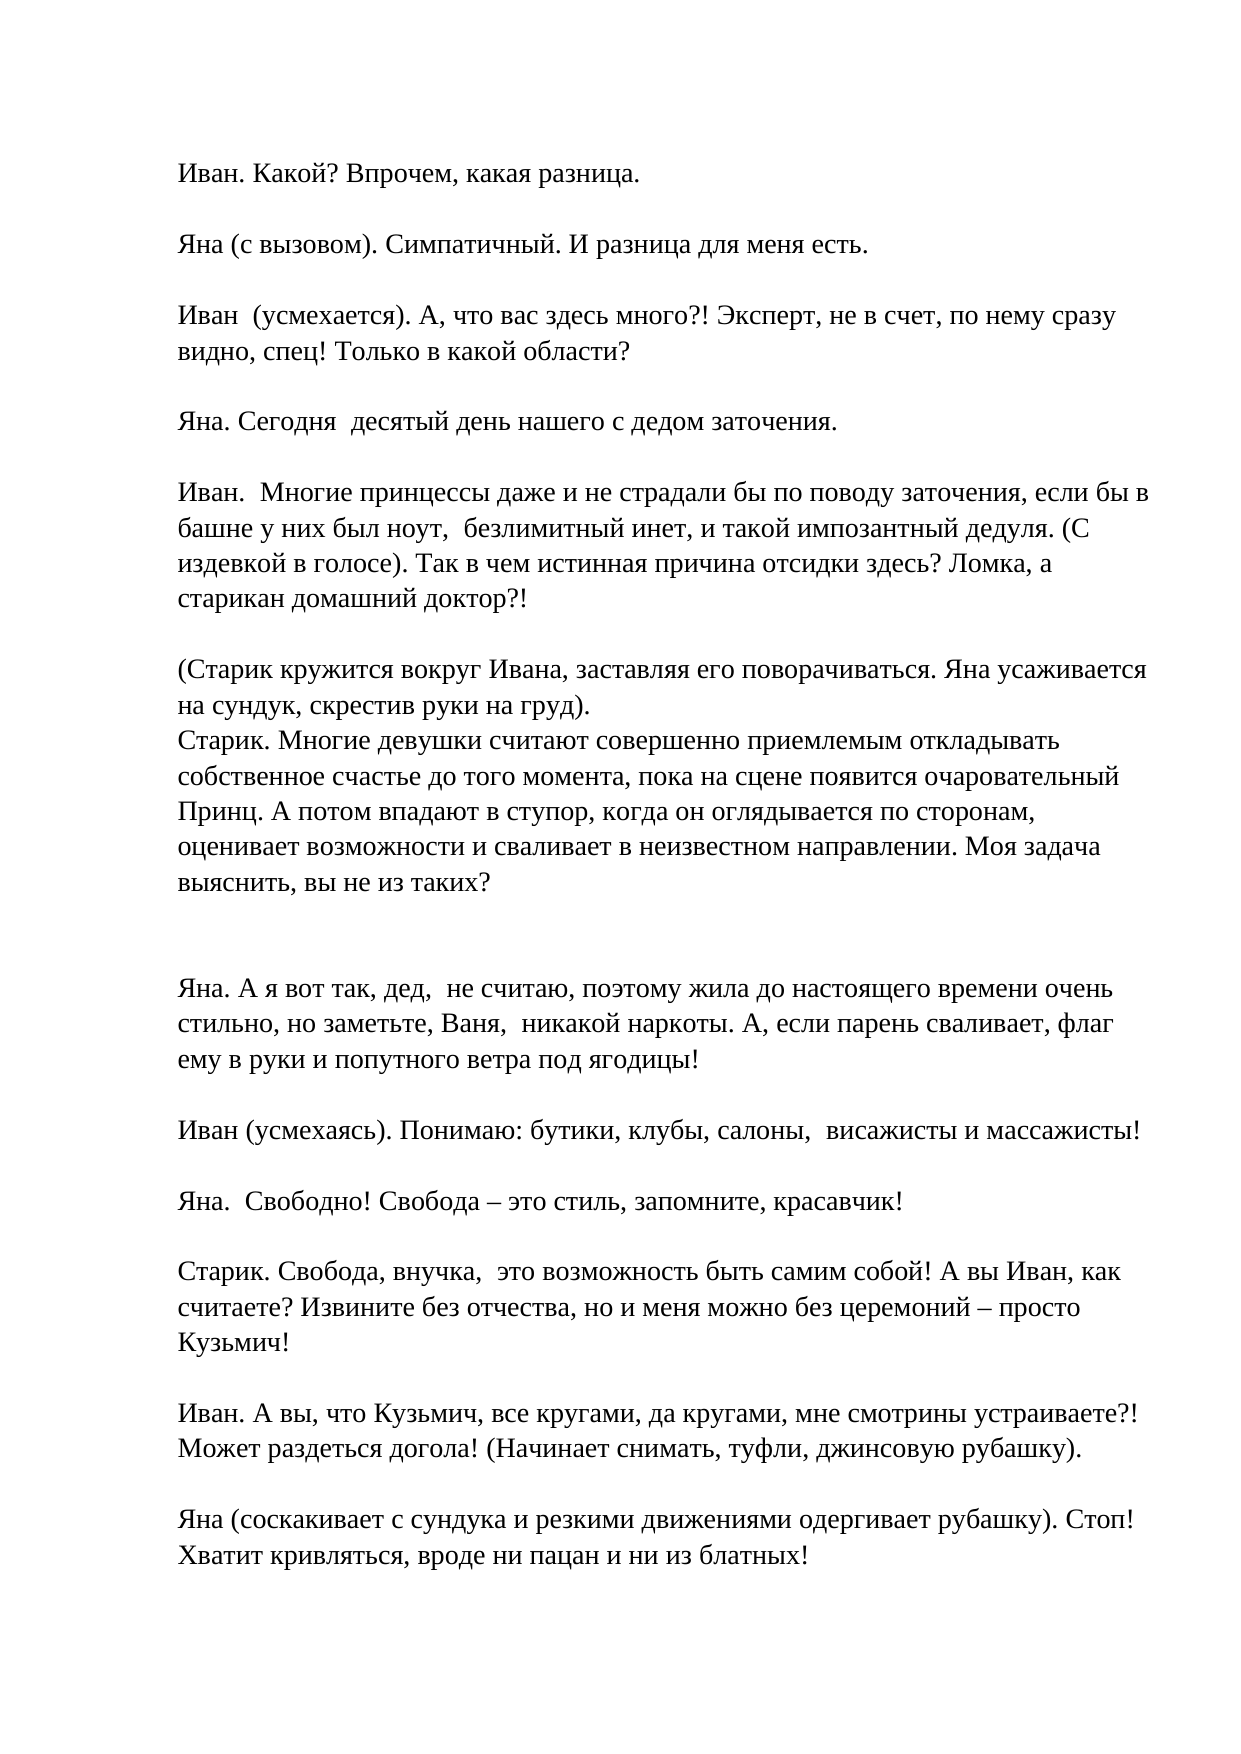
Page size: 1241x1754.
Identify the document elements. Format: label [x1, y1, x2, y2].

text [177, 118, 1152, 1606]
